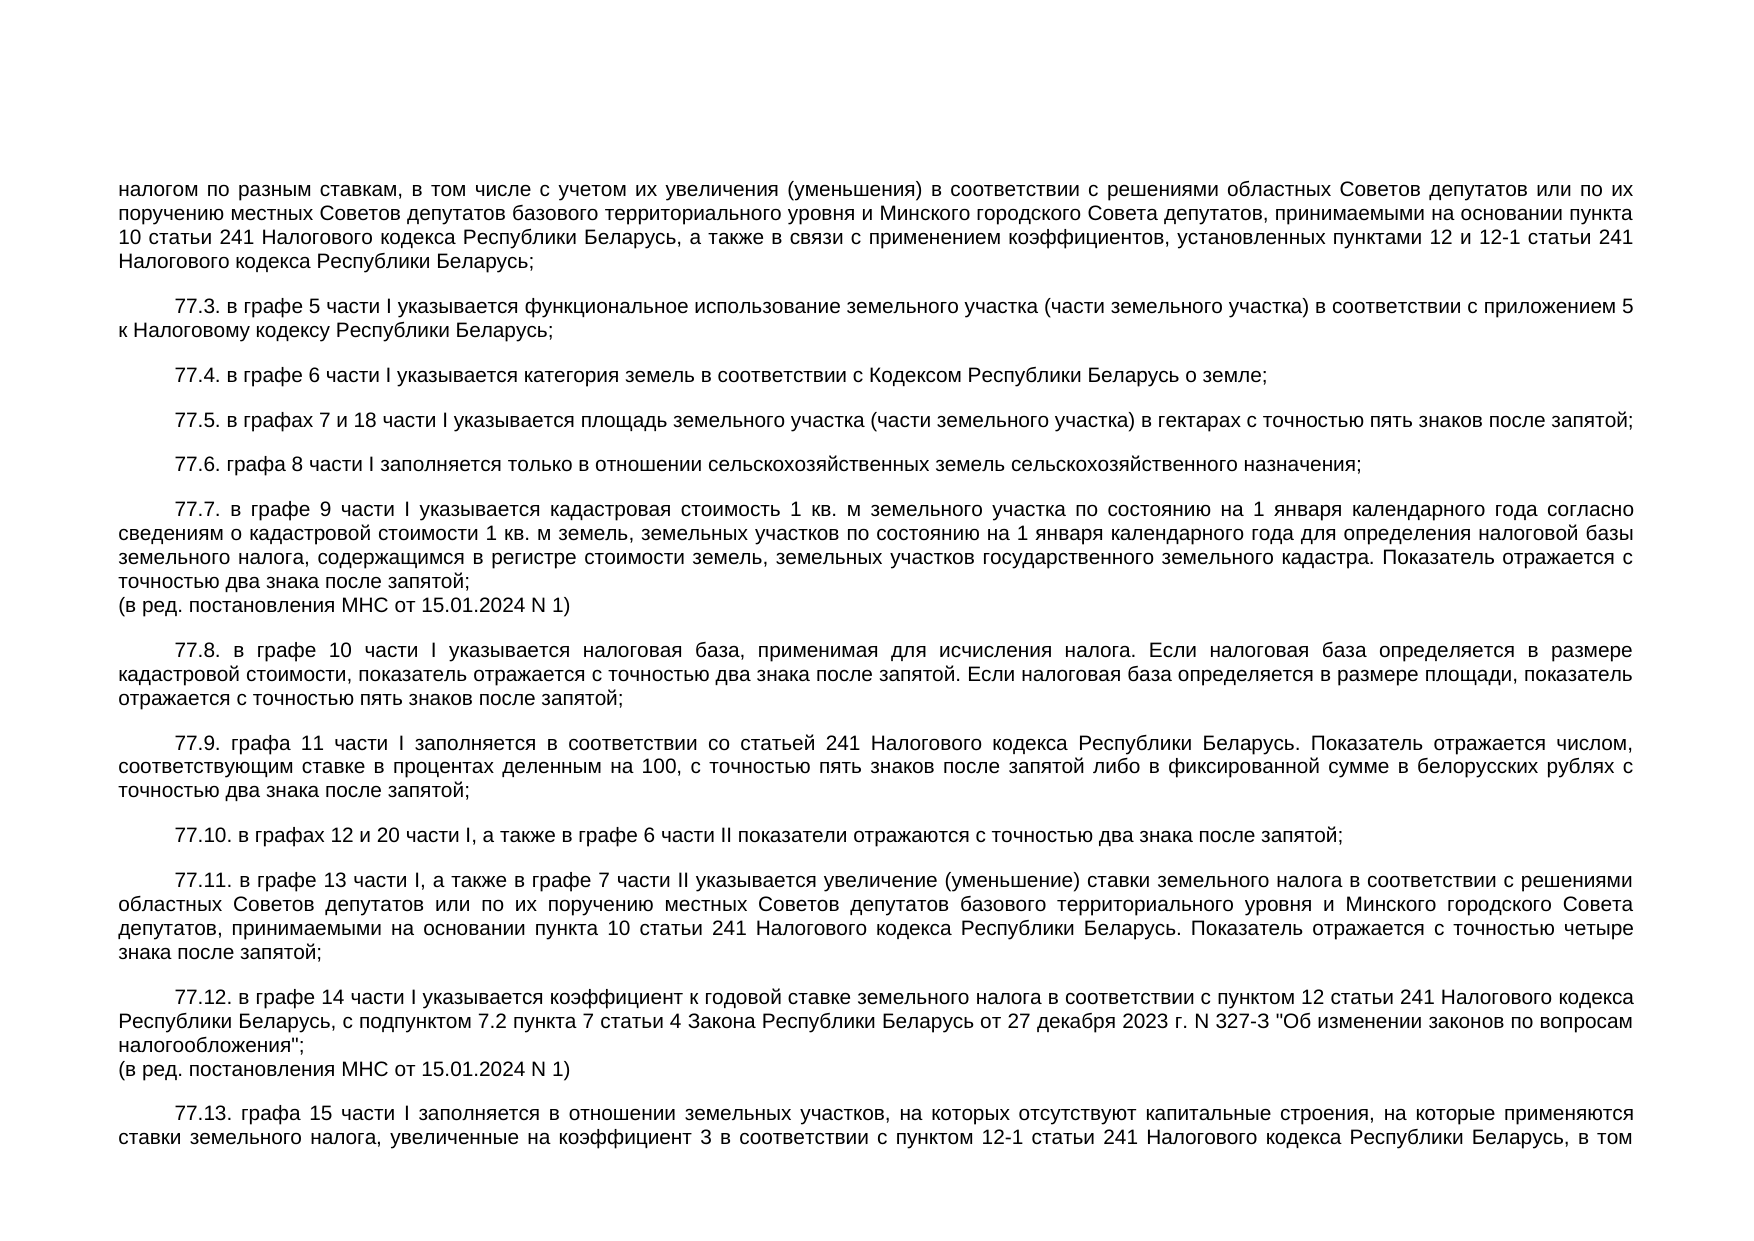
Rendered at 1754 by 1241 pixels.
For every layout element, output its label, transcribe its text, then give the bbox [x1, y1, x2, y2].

text 77.11. в графе 13 части I, а также в графе 7 части II указывается увеличение (уменьшение) ставки земельного налога в соответствии с решениями областных Советов депутатов или по их поручению местных Советов депутатов базового территориального уровня и Минского городского Совета депутатов, принимаемыми на основании пункта 10 статьи 241 Налогового кодекса Республики Беларусь. Показатель отражается с точностью четыре знака после запятой; [118, 868, 1636, 964]
text (в ред. постановления МНС от 15.01.2024 N 1) [118, 593, 1636, 617]
text 77.10. в графах 12 и 20 части I, а также в графе 6 части II показатели отражаются с точностью два знака после запятой; [118, 823, 1636, 847]
text 77.5. в графах 7 и 18 части I указывается площадь земельного участка (части земельного участка) в гектарах с точностью пять знаков после запятой; [118, 407, 1636, 431]
text 77.9. графа 11 части I заполняется в соответствии со статьей 241 Налогового кодекса Республики Беларусь. Показатель отражается числом, соответствующим ставке в процентах деленным на 100, с точностью пять знаков после запятой либо в фиксированной сумме в белорусских рублях с точностью два знака после запятой; [118, 730, 1636, 802]
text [118, 177, 1636, 273]
text 77.3. в графе 5 части I указывается функциональное использование земельного участка (части земельного участка) в соответствии с приложением 5 к Налоговому кодексу Республики Беларусь; [118, 294, 1636, 342]
text (в ред. постановления МНС от 15.01.2024 N 1) [118, 1056, 1636, 1080]
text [118, 1101, 1636, 1149]
text 77.7. в графе 9 части I указывается кадастровая стоимость 1 кв. м земельного участка по состоянию на 1 января календарного года согласно сведениям о кадастровой стоимости 1 кв. м земель, земельных участков по состоянию на 1 января календарного года для определения налоговой базы земельного налога, содержащимся в регистре стоимости земель, земельных участков государственного земельного кадастра. Показатель отражается с точностью два знака после запятой; [118, 497, 1636, 593]
text 77.12. в графе 14 части I указывается коэффициент к годовой ставке земельного налога в соответствии с пунктом 12 статьи 241 Налогового кодекса Республики Беларусь, с подпунктом 7.2 пункта 7 статьи 4 Закона Республики Беларусь от 27 декабря 2023 г. N 327-З "Об изменении законов по вопросам налогообложения"; [118, 984, 1636, 1056]
text 77.4. в графе 6 части I указывается категория земель в соответствии с Кодексом Республики Беларусь о земле; [118, 363, 1636, 387]
text 77.6. графа 8 части I заполняется только в отношении сельскохозяйственных земель сельскохозяйственного назначения; [118, 452, 1636, 476]
text 77.8. в графе 10 части I указывается налоговая база, применимая для исчисления налога. Если налоговая база определяется в размере кадастровой стоимости, показатель отражается с точностью два знака после запятой. Если налоговая база определяется в размере площади, показатель отражается с точностью пять знаков после запятой; [118, 638, 1636, 709]
